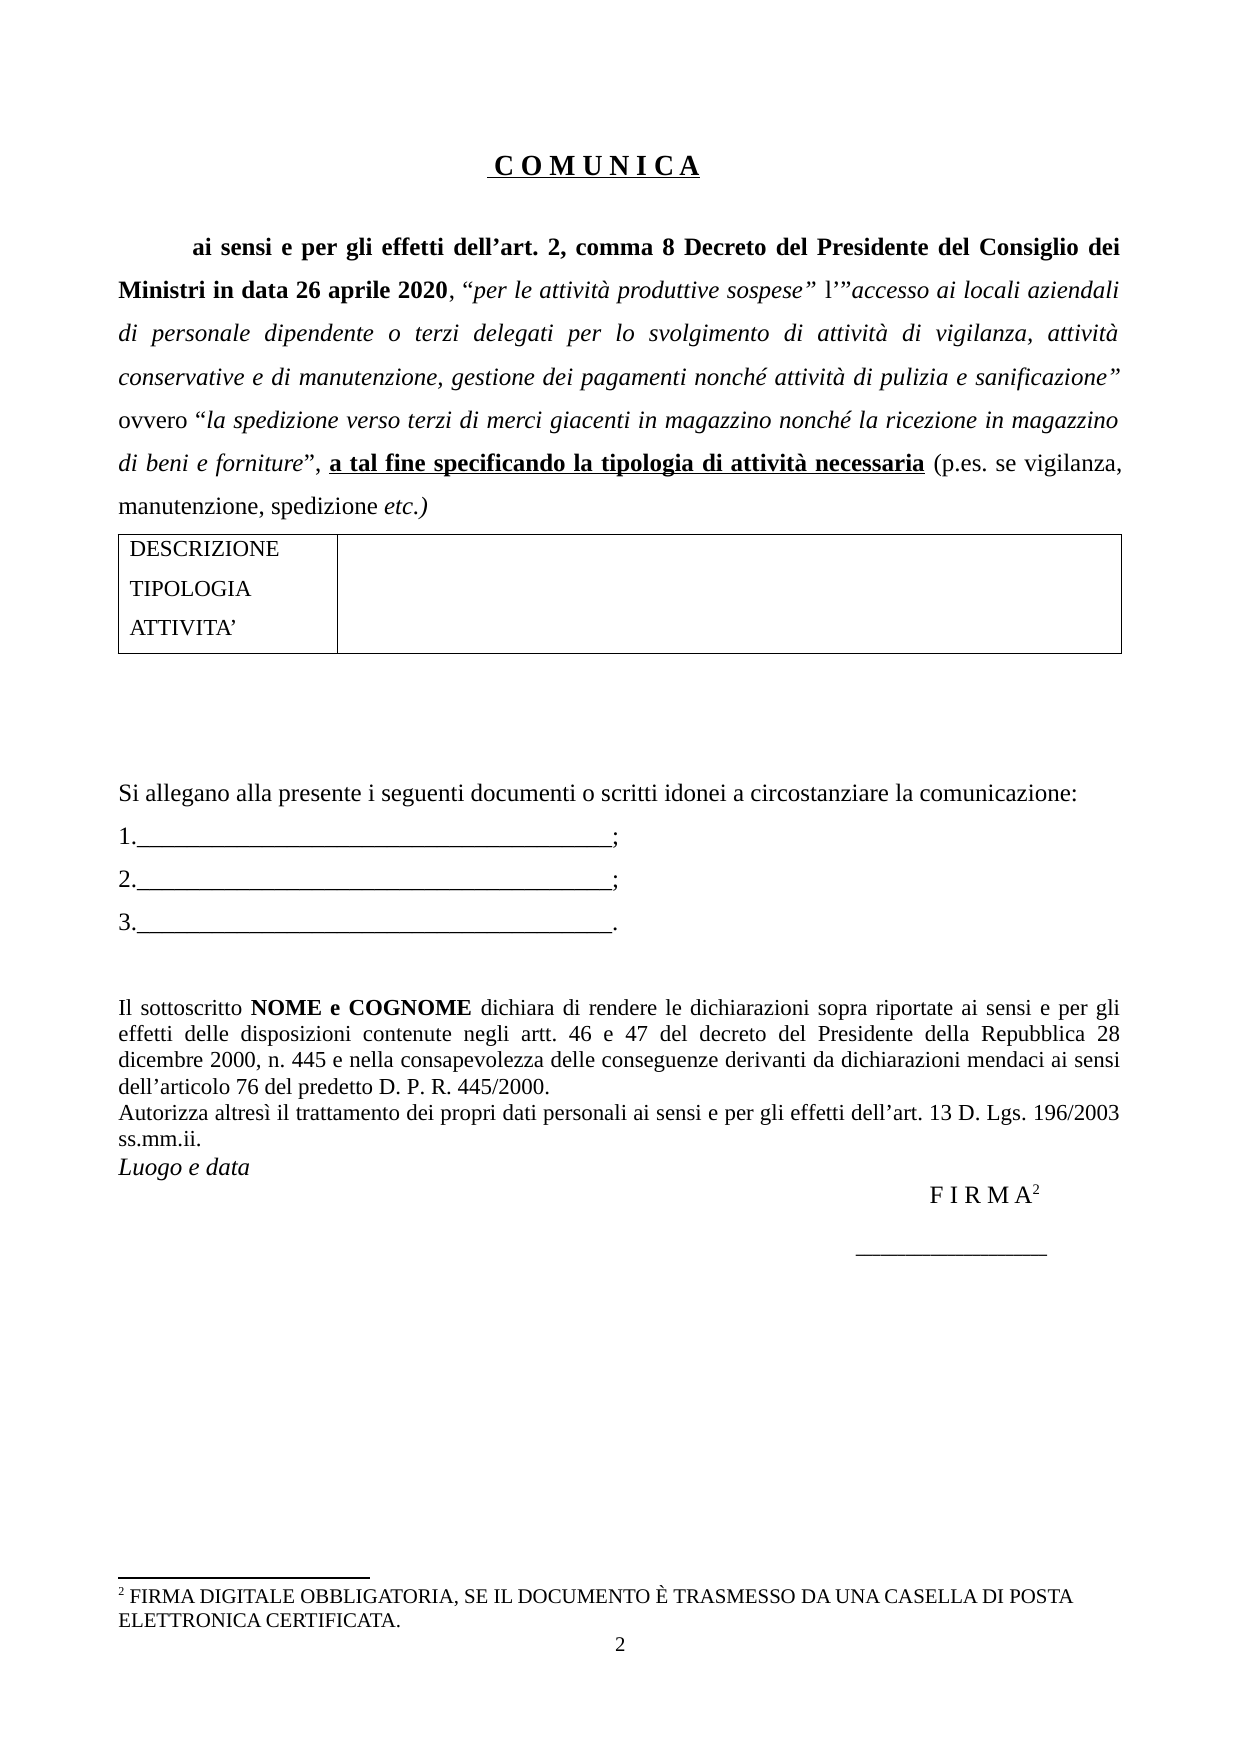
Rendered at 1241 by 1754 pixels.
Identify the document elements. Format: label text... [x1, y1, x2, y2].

table_header [338, 535, 1121, 652]
table_header DESCRIZIONE TIPOLOGIA ATTIVITA’ [119, 535, 337, 652]
text ai sensi e per gli effetti dell’art. 2, comma 8 Decreto del Presidente del Consiglio dei Ministri in data 26 aprile 2020, “per le attività produttive sospese” l’”accesso ai locali aziendali di personale dipendente o terzi delegati per lo svolgimento di attività di vigilanza, attività conservative e di manutenzione, gestione dei pagamenti nonché attività di pulizia e sanificazione” ovvero “la spedizione verso terzi di merci giacenti in magazzino nonché la ricezione in magazzino di beni e forniture”, a tal fine specificando la tipologia di attività necessaria (p.es. se vigilanza, manutenzione, spedizione etc.) [118, 232, 1122, 520]
text C O M U N I C A [487, 148, 1122, 181]
text 2.______________________________________; [118, 864, 1122, 893]
text 3.______________________________________. [118, 907, 1122, 936]
text 1.______________________________________; [118, 821, 1122, 850]
text Il sottoscritto NOME e COGNOME dichiara di rendere le dichiarazioni sopra riportate ai sensi e per gli effetti delle disposizioni contenute negli artt. 46 e 47 del decreto del Presidente della Repubblica 28 dicembre 2000, n. 445 e nella consapevolezza delle conseguenze derivanti da dichiarazioni mendaci ai sensi dell’articolo 76 del predetto D. P. R. 445/2000. [118, 994, 1122, 1099]
text F I R M A [118, 1181, 1122, 1209]
text Luogo e data [118, 1152, 1122, 1181]
text Autorizza altresì il trattamento dei propri dati personali ai sensi e per gli effetti dell’art. 13 D. Lgs. 196/2003 ss.mm.ii. [118, 1099, 1122, 1152]
text Si allegano alla presente i seguenti documenti o scritti idonei a circostanziare la comunicazione: [118, 778, 1122, 807]
text _______________________ [118, 1209, 1122, 1259]
